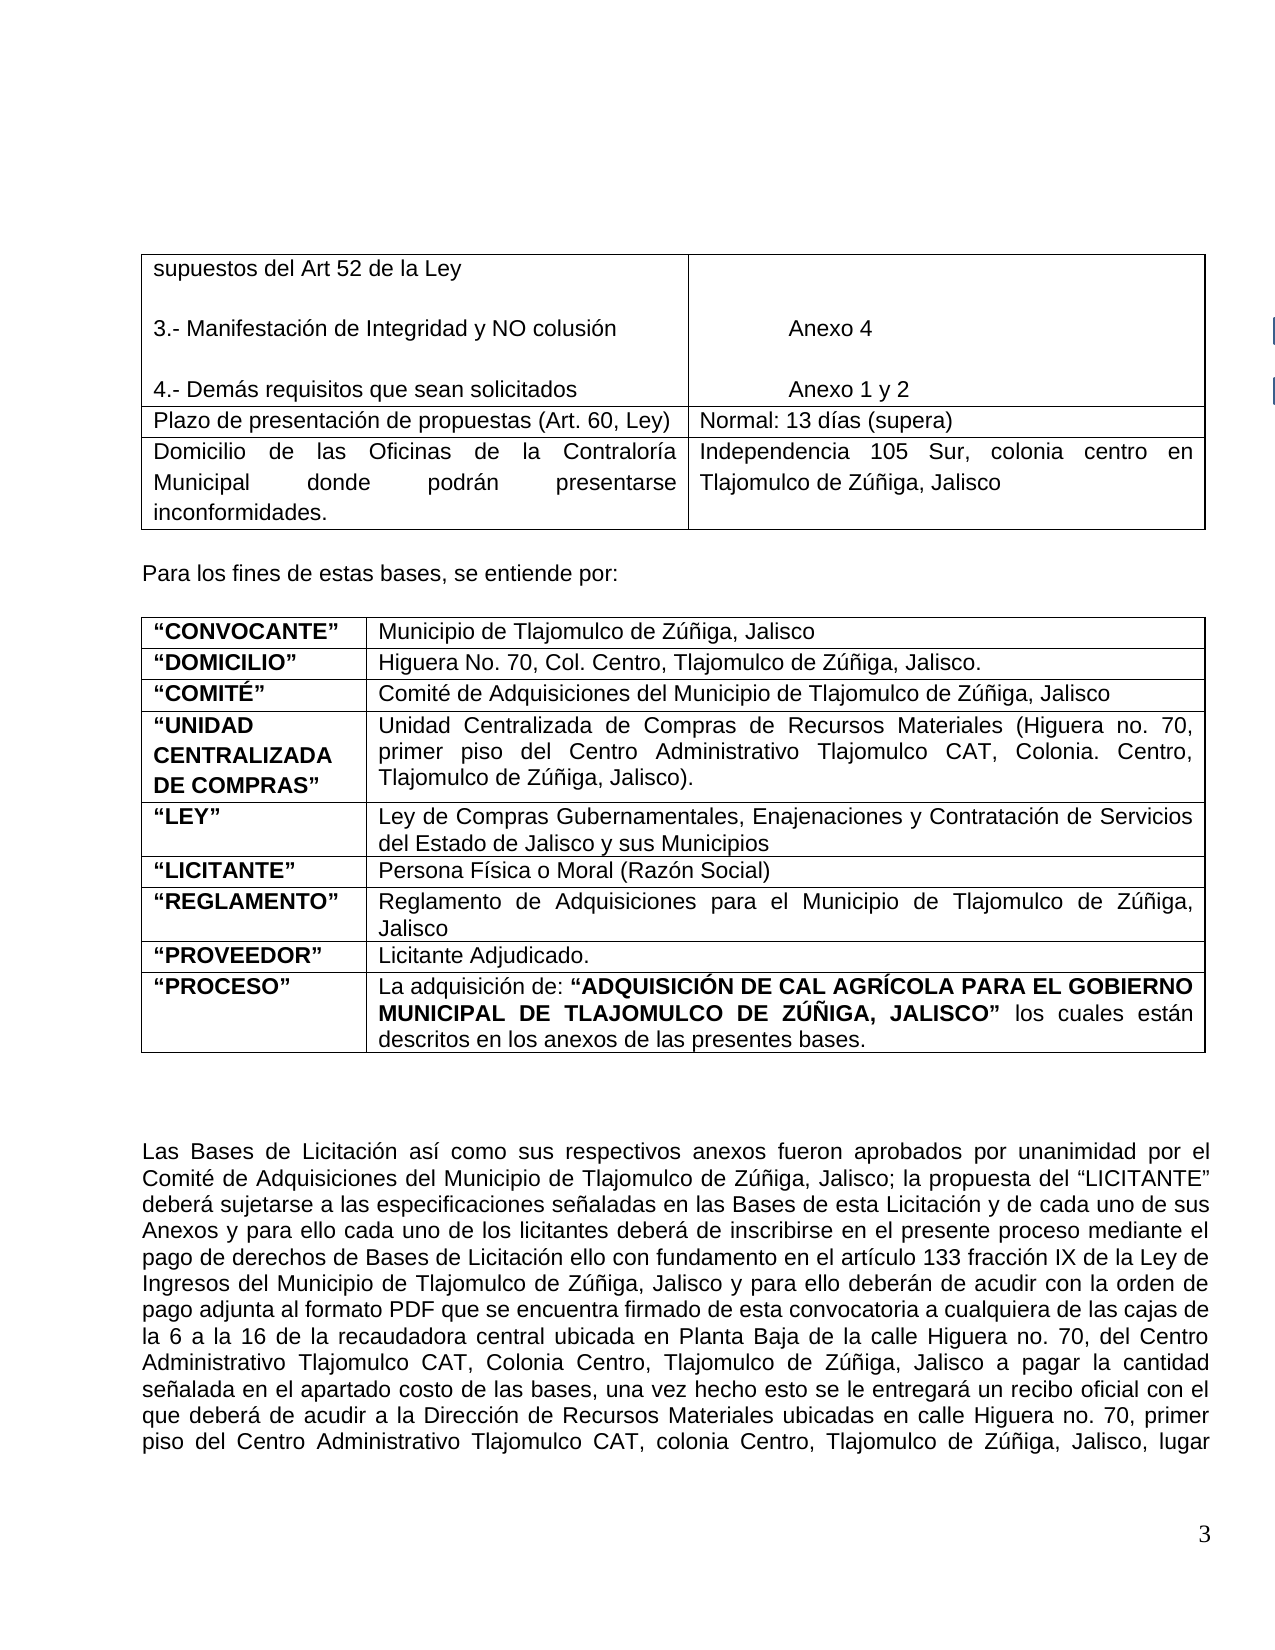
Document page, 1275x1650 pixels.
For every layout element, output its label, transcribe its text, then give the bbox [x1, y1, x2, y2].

table_cell Unidad Centralizada de Compras de Recursos Materiales (Higuera no. 70, primer piso del Centro Administrativo Tlajomulco CAT, Colonia. Centro, Tlajomulco de Zúñiga, Jalisco). [367, 712, 1204, 802]
table_cell “PROVEEDOR” [142, 942, 366, 972]
table_cell “UNIDAD CENTRALIZADA DE COMPRAS” [142, 712, 366, 802]
table_header Municipio de Tlajomulco de Zúñiga, Jalisco [367, 618, 1204, 648]
table_cell “LICITANTE” [142, 857, 366, 887]
table_cell Comité de Adquisiciones del Municipio de Tlajomulco de Zúñiga, Jalisco [367, 680, 1204, 711]
text Para los fines de estas bases, se entiende por: [142, 560, 1211, 587]
table_cell Independencia 105 Sur, colonia centro en Tlajomulco de Zúñiga, Jalisco [689, 438, 1204, 529]
table_cell “COMITÉ” [142, 680, 366, 711]
table_cell Normal: 13 días (supera) [689, 407, 1204, 437]
table_cell La adquisición de: “ADQUISICIÓN DE CAL AGRÍCOLA PARA EL GOBIERNO MUNICIPAL DE TLAJOMULCO DE ZÚÑIGA, JALISCO” los cuales están descritos en los anexos de las presentes bases. [367, 973, 1204, 1052]
table_cell Ley de Compras Gubernamentales, Enajenaciones y Contratación de Servicios del Estado de Jalisco y sus Municipios [367, 803, 1204, 856]
table_cell Domicilio de las Oficinas de la Contraloría Municipal donde podrán presentarse inconformidades. [142, 438, 688, 529]
table_header “CONVOCANTE” [142, 618, 366, 648]
table_cell Reglamento de Adquisiciones para el Municipio de Tlajomulco de Zúñiga, Jalisco [367, 888, 1204, 941]
table_cell Higuera No. 70, Col. Centro, Tlajomulco de Zúñiga, Jalisco. [367, 649, 1204, 679]
table_cell Plazo de presentación de propuestas (Art. 60, Ley) [142, 407, 688, 437]
table_cell Licitante Adjudicado. [367, 942, 1204, 972]
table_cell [689, 255, 1204, 406]
table_cell “PROCESO” [142, 973, 366, 1052]
table_cell Persona Física o Moral (Razón Social) [367, 857, 1204, 887]
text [142, 1138, 1211, 1454]
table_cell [142, 255, 688, 406]
table_cell “LEY” [142, 803, 366, 856]
table_cell “DOMICILIO” [142, 649, 366, 679]
table_cell “REGLAMENTO” [142, 888, 366, 941]
